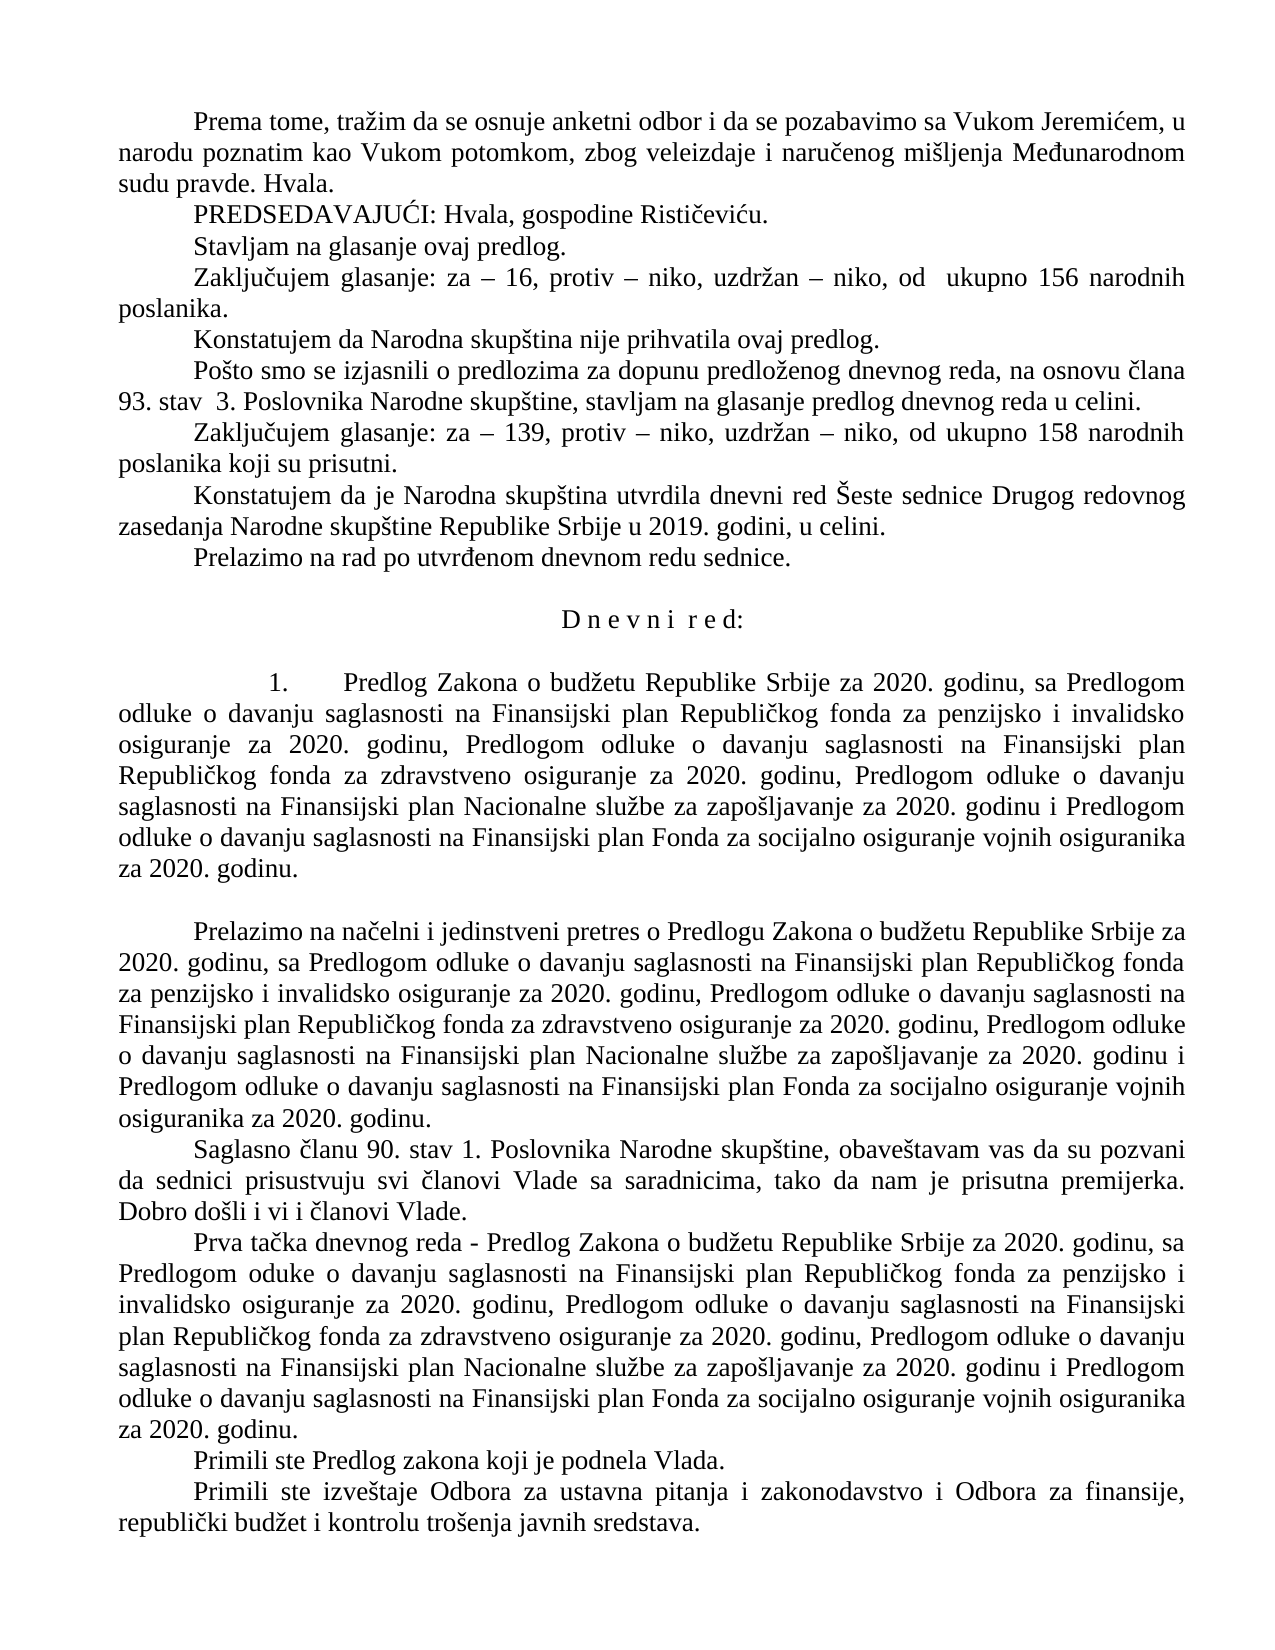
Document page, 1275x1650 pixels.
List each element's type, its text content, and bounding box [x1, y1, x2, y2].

text Primili ste Predlog zakona koji je podnela Vlada. [118, 1444, 1186, 1475]
text Prva tačka dnevnog reda - Predlog Zakona o budžetu Republike Srbije za 2020. godinu, sa Predlogom oduke o davanju saglasnosti na Finansijski plan Republičkog fonda za penzijsko i invalidsko osiguranje za 2020. godinu, Predlogom odluke o davanju saglasnosti na Finansijski plan Republičkog fonda za zdravstveno osiguranje za 2020. godinu, Predlogom odluke o davanju saglasnosti na Finansijski plan Nacionalne službe za zapošljavanje za 2020. godinu i Predlogom odluke o davanju saglasnosti na Finansijski plan Fonda za socijalno osiguranje vojnih osiguranika za 2020. godinu. [118, 1226, 1186, 1444]
text Stavljam na glasanje ovaj predlog. [118, 229, 1186, 261]
text Zaključujem glasanje: za – 16, protiv – niko, uzdržan – niko, od ukupno 156 narodnih poslanika. [118, 261, 1186, 323]
text PREDSEDAVAJUĆI: Hvala, gospodine Rističeviću. [118, 198, 1186, 229]
text Primili ste izveštaje Odbora za ustavna pitanja i zakonodavstvo i Odbora za finansije, republički budžet i kontrolu trošenja javnih sredstava. [118, 1475, 1186, 1538]
text Prema tome, tražim da se osnuje anketni odbor i da se pozabavimo sa Vukom Jeremićem, u narodu poznatim kao Vukom potomkom, zbog veleizdaje i naručenog mišljenja Međunarodnom sudu pravde. Hvala. [118, 105, 1186, 198]
text Zaključujem glasanje: za – 139, protiv – niko, uzdržan – niko, od ukupno 158 narodnih poslanika koji su prisutni. [118, 416, 1186, 479]
text Konstatujem da Narodna skupština nije prihvatila ovaj predlog. [118, 323, 1186, 354]
text Saglasno članu 90. stav 1. Poslovnika Narodne skupštine, obaveštavam vas da su pozvani da sednici prisustvuju svi članovi Vlade sa saradnicima, tako da nam je prisutna premijerka. Dobro došli i vi i članovi Vlade. [118, 1133, 1186, 1226]
list Predlog Zakona o budžetu Republike Srbije za 2020. godinu, sa Predlogom odluke o davanju saglasnosti na Finansijski plan Republičkog fonda za penzijsko i invalidsko osiguranje za 2020. godinu, Predlogom odluke o davanju saglasnosti na Finansijski plan Republičkog fonda za zdravstveno osiguranje za 2020. godinu, Predlogom odluke o davanju saglasnosti na Finansijski plan Nacionalne službe za zapošljavanje za 2020. godinu i Predlogom odluke o davanju saglasnosti na Finansijski plan Fonda za socijalno osiguranje vojnih osiguranika za 2020. godinu. [118, 666, 1186, 884]
text Prelazimo na načelni i jedinstveni pretres o Predlogu Zakona o budžetu Republike Srbije za 2020. godinu, sa Predlogom odluke o davanju saglasnosti na Finansijski plan Republičkog fonda za penzijsko i invalidsko osiguranje za 2020. godinu, Predlogom odluke o davanju saglasnosti na Finansijski plan Republičkog fonda za zdravstveno osiguranje za 2020. godinu, Predlogom odluke o davanju saglasnosti na Finansijski plan Nacionalne službe za zapošljavanje za 2020. godinu i Predlogom odluke o davanju saglasnosti na Finansijski plan Fonda za socijalno osiguranje vojnih osiguranika za 2020. godinu. [118, 915, 1186, 1133]
text Konstatujem da je Narodna skupština utvrdila dnevni red Šeste sednice Drugog redovnog zasedanja Narodne skupštine Republike Srbije u 2019. godini, u celini. [118, 479, 1186, 541]
text D n e v n i r e d: [118, 603, 1186, 634]
text Pošto smo se izjasnili o predlozima za dopunu predloženog dnevnog reda, na osnovu člana 93. stav 3. Poslovnika Narodne skupštine, stavljam na glasanje predlog dnevnog reda u celini. [118, 354, 1186, 416]
text Prelazimo na rad po utvrđenom dnevnom redu sednice. [118, 541, 1186, 572]
